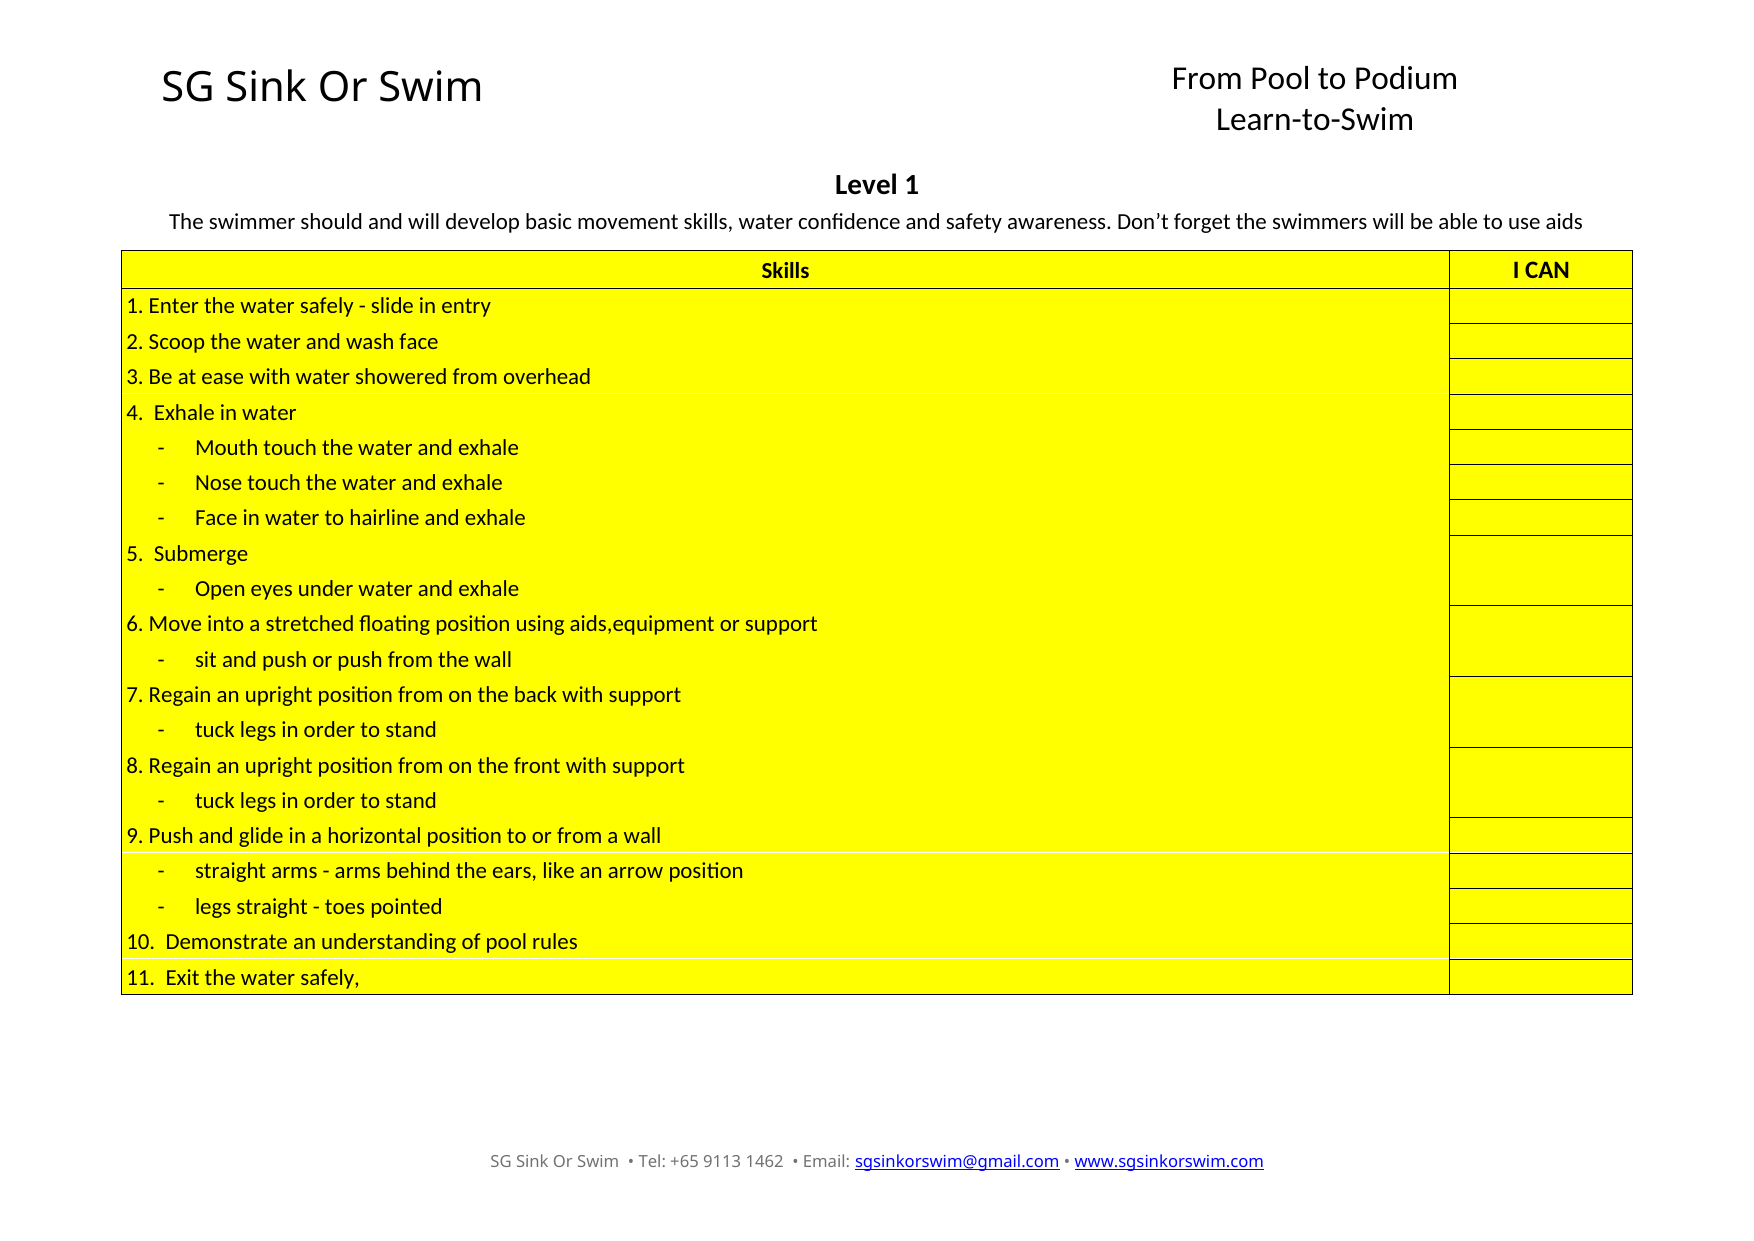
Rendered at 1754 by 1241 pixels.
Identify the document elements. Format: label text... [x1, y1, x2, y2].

table_cell 10. Demonstrate an understanding of pool rules [122, 923, 1449, 958]
table_cell straight arms - arms behind the ears, like an arrow position [122, 853, 1449, 888]
table_cell 7. Regain an upright position from on the back with support [122, 676, 1449, 711]
text The swimmer should and will develop basic movement skills, water confidence and safety awareness. Don’t forget the swimmers will be able to use aids [150, 207, 1604, 235]
table_cell 9. Push and glide in a horizontal position to or from a wall [122, 817, 1449, 852]
table_cell legs straight - toes pointed [122, 888, 1449, 923]
table_cell [1450, 500, 1632, 535]
text Level 1 [150, 166, 1604, 202]
table_cell tuck legs in order to stand [122, 782, 1449, 817]
table_cell Face in water to hairline and exhale [122, 499, 1449, 535]
table_cell [1450, 960, 1632, 994]
table_cell [1450, 324, 1632, 358]
table_cell Nose touch the water and exhale [122, 464, 1449, 499]
table_cell [1450, 536, 1632, 605]
table_cell 5. Submerge [122, 535, 1449, 570]
table_cell [1450, 677, 1632, 747]
table_cell 2. Scoop the water and wash face [122, 323, 1449, 358]
table_cell [1450, 465, 1632, 499]
table_cell 3. Be at ease with water showered from overhead [122, 358, 1449, 393]
table_cell [1450, 854, 1632, 888]
table_cell 4. Exhale in water [122, 394, 1449, 429]
table_cell Open eyes under water and exhale [122, 570, 1449, 605]
table_cell [1450, 818, 1632, 852]
table_cell [1450, 289, 1632, 323]
table_cell Mouth touch the water and exhale [122, 429, 1449, 464]
table_cell 8. Regain an upright position from on the front with support [122, 747, 1449, 782]
table_cell [1450, 430, 1632, 464]
table_cell [1450, 889, 1632, 923]
table_cell sit and push or push from the wall [122, 641, 1449, 676]
table_cell tuck legs in order to stand [122, 711, 1449, 747]
table_cell [1450, 748, 1632, 817]
table_header I CAN [1450, 251, 1632, 287]
table_cell [1450, 359, 1632, 393]
table_cell [1450, 395, 1632, 429]
table_cell 11. Exit the water safely, [122, 959, 1449, 994]
table_cell 6. Move into a stretched floating position using aids,equipment or support [122, 605, 1449, 641]
table_cell [1450, 606, 1632, 676]
table_cell 1. Enter the water safely - slide in entry [122, 289, 1449, 323]
table_header Skills [122, 251, 1449, 287]
table_cell [1450, 924, 1632, 958]
